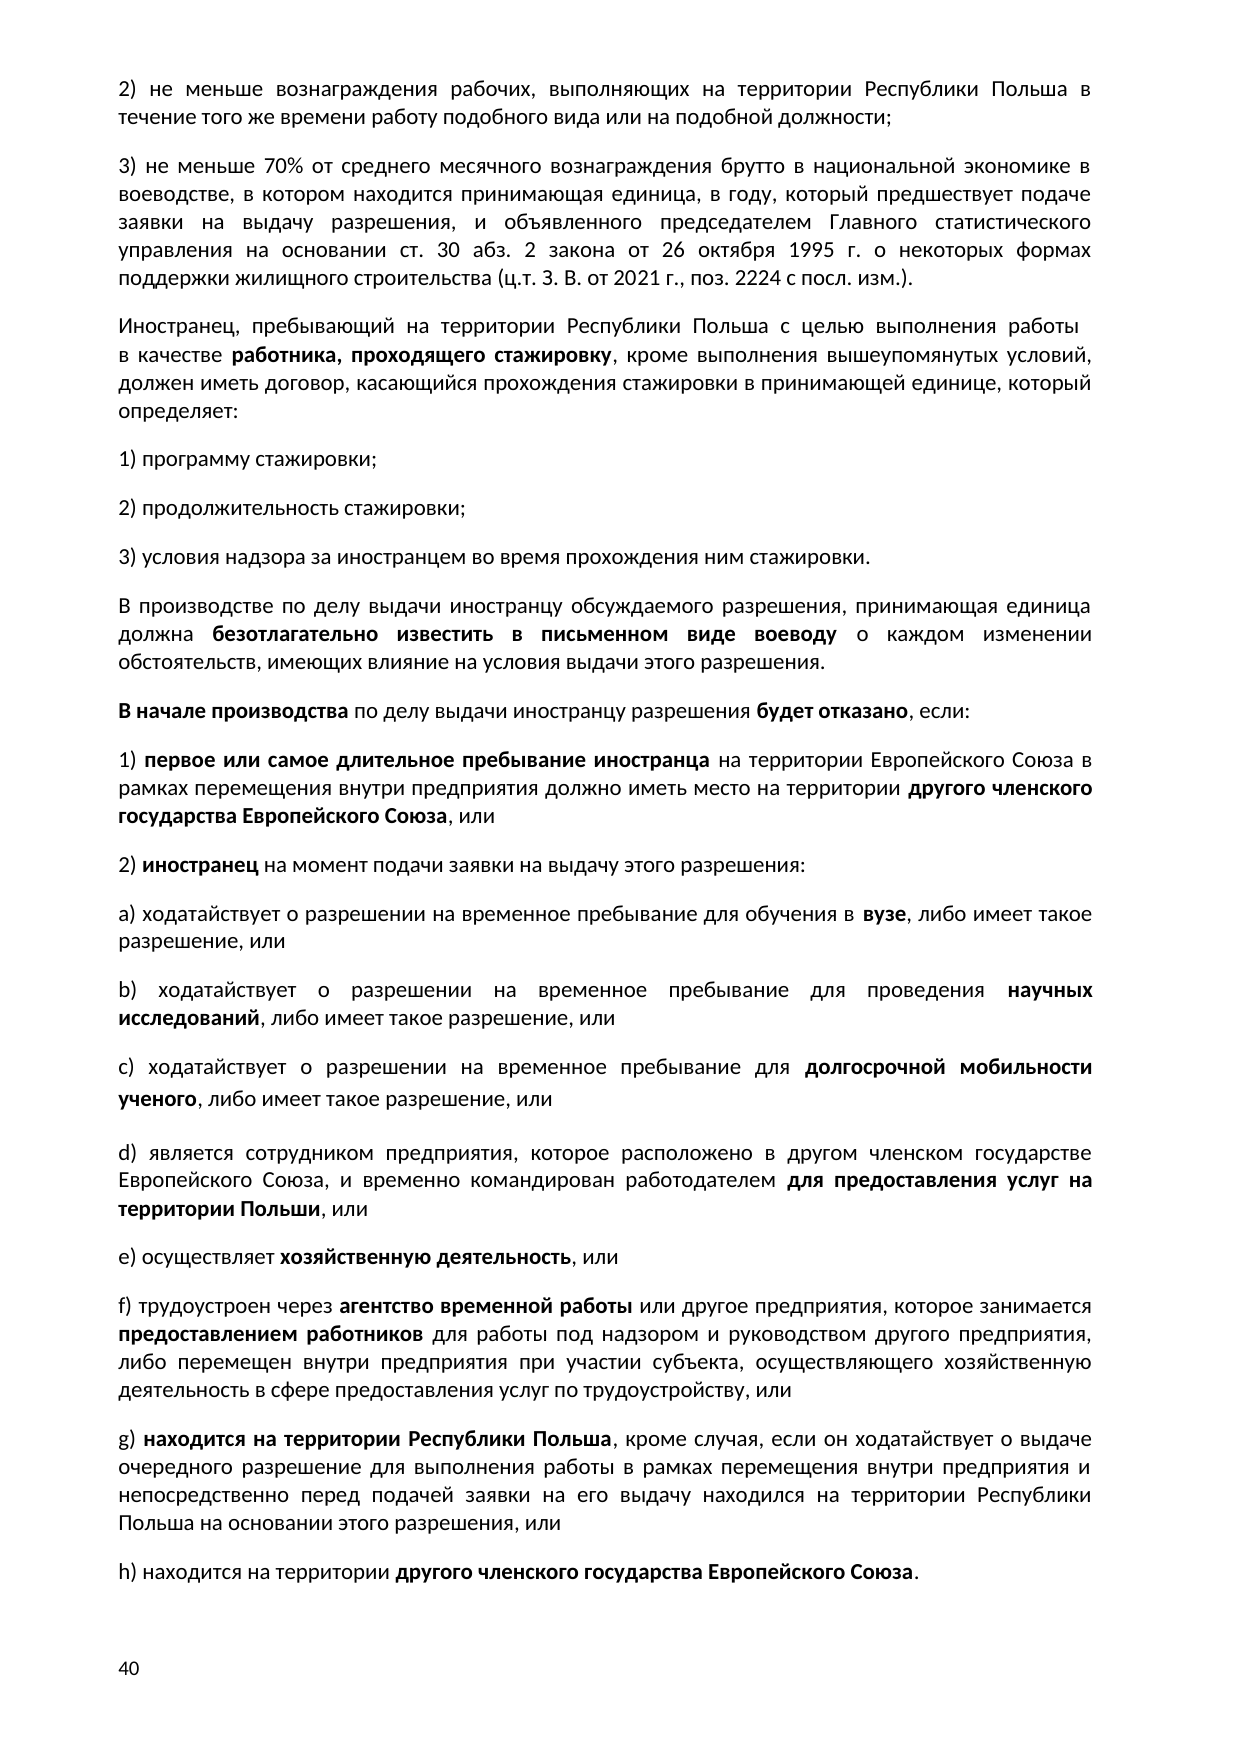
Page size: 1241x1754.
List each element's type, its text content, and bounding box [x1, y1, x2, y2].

text e) осуществляет хозяйственную деятельность, или [118, 1242, 1093, 1271]
text f) трудоустроен через агентство временной работы или другое предприятия, которое занимается предоставлением работников для работы под надзором и руководством другого предприятия, либо перемещен внутри предприятия при участии субъекта, осуществляющего хозяйственную деятельность в сфере предоставления услуг по трудоустройству, или [118, 1291, 1093, 1403]
text g) находится на территории Республики Польша, кроме случая, если он ходатайствует о выдаче очередного разрешение для выполнения работы в рамках перемещения внутри предприятия и непосредственно перед подачей заявки на его выдачу находился на территории Республики Польша на основании этого разрешения, или [118, 1424, 1093, 1536]
text a) ходатайствует o разрешении на временное пребывание для обучения в вузе, либо имеет такое разрешение, или [118, 899, 1093, 955]
text h) находится на территории другого членского государства Европейского Союза. [118, 1557, 1093, 1585]
text 3) условия надзора за иностранцем во время прохождения ним стажировки. [118, 542, 1093, 570]
text 2) иностранец на момент подачи заявки на выдачу этого разрешения: [118, 850, 1093, 878]
text В начале производства по делу выдачи иностранцу разрешения будет отказано, если: [118, 696, 1093, 724]
text d) является сотрудником предприятия, которое расположено в другом членском государстве Европейского Союза, и временно командирован работодателем для предоставления услуг на территории Польши, или [118, 1138, 1093, 1222]
text 1) программу стажировки; [118, 444, 1093, 473]
text 2) продолжительность стажировки; [118, 493, 1093, 521]
text b) ходатайствует o разрешении на временное пребывание для проведения научных исследований, либо имеет такое разрешение, или [118, 976, 1093, 1032]
text 3) не меньше 70% от среднего месячного вознаграждения брутто в национальной экономике в воеводстве, в котором находится принимающая единица, в году, который предшествует подаче заявки на выдачу разрешения, и объявленного председателем Главного статистического управления на основании ст. 30 абз. 2 закона от 26 октября 1995 г. о некоторых формах поддержки жилищного строительства (ц.т. З. В. от 2021 г., поз. 2224 с посл. изм.). [118, 151, 1093, 291]
text В производстве по делу выдачи иностранцу обсуждаемого разрешения, принимающая единица должна безотлагательно известить в письменном виде воеводу о каждом изменении обстоятельств, имеющих влияние на условия выдачи этого разрешения. [118, 591, 1093, 675]
text 1) первое или самое длительное пребывание иностранца на территории Европейского Союза в рамках перемещения внутри предприятия должно иметь место на территории другого членского государства Европейского Союза, или [118, 745, 1093, 829]
text 2) не меньше вознаграждения рабочих, выполняющих на территории Республики Польша в течение того же времени работу подобного вида или на подобной должности; [118, 74, 1093, 130]
text Иностранец, пребывающий на территории Республики Польша с целью выполнения работы в качестве работника, проходящего стажировку, кроме выполнения вышеупомянутых условий, должен иметь договор, касающийся прохождения стажировки в принимающей единице, который определяет: [118, 312, 1093, 424]
text c) ходатайствует o разрешении на временное пребывание для долгосрочной мобильности ученого, либо имеет такое разрешение, или [118, 1052, 1093, 1113]
